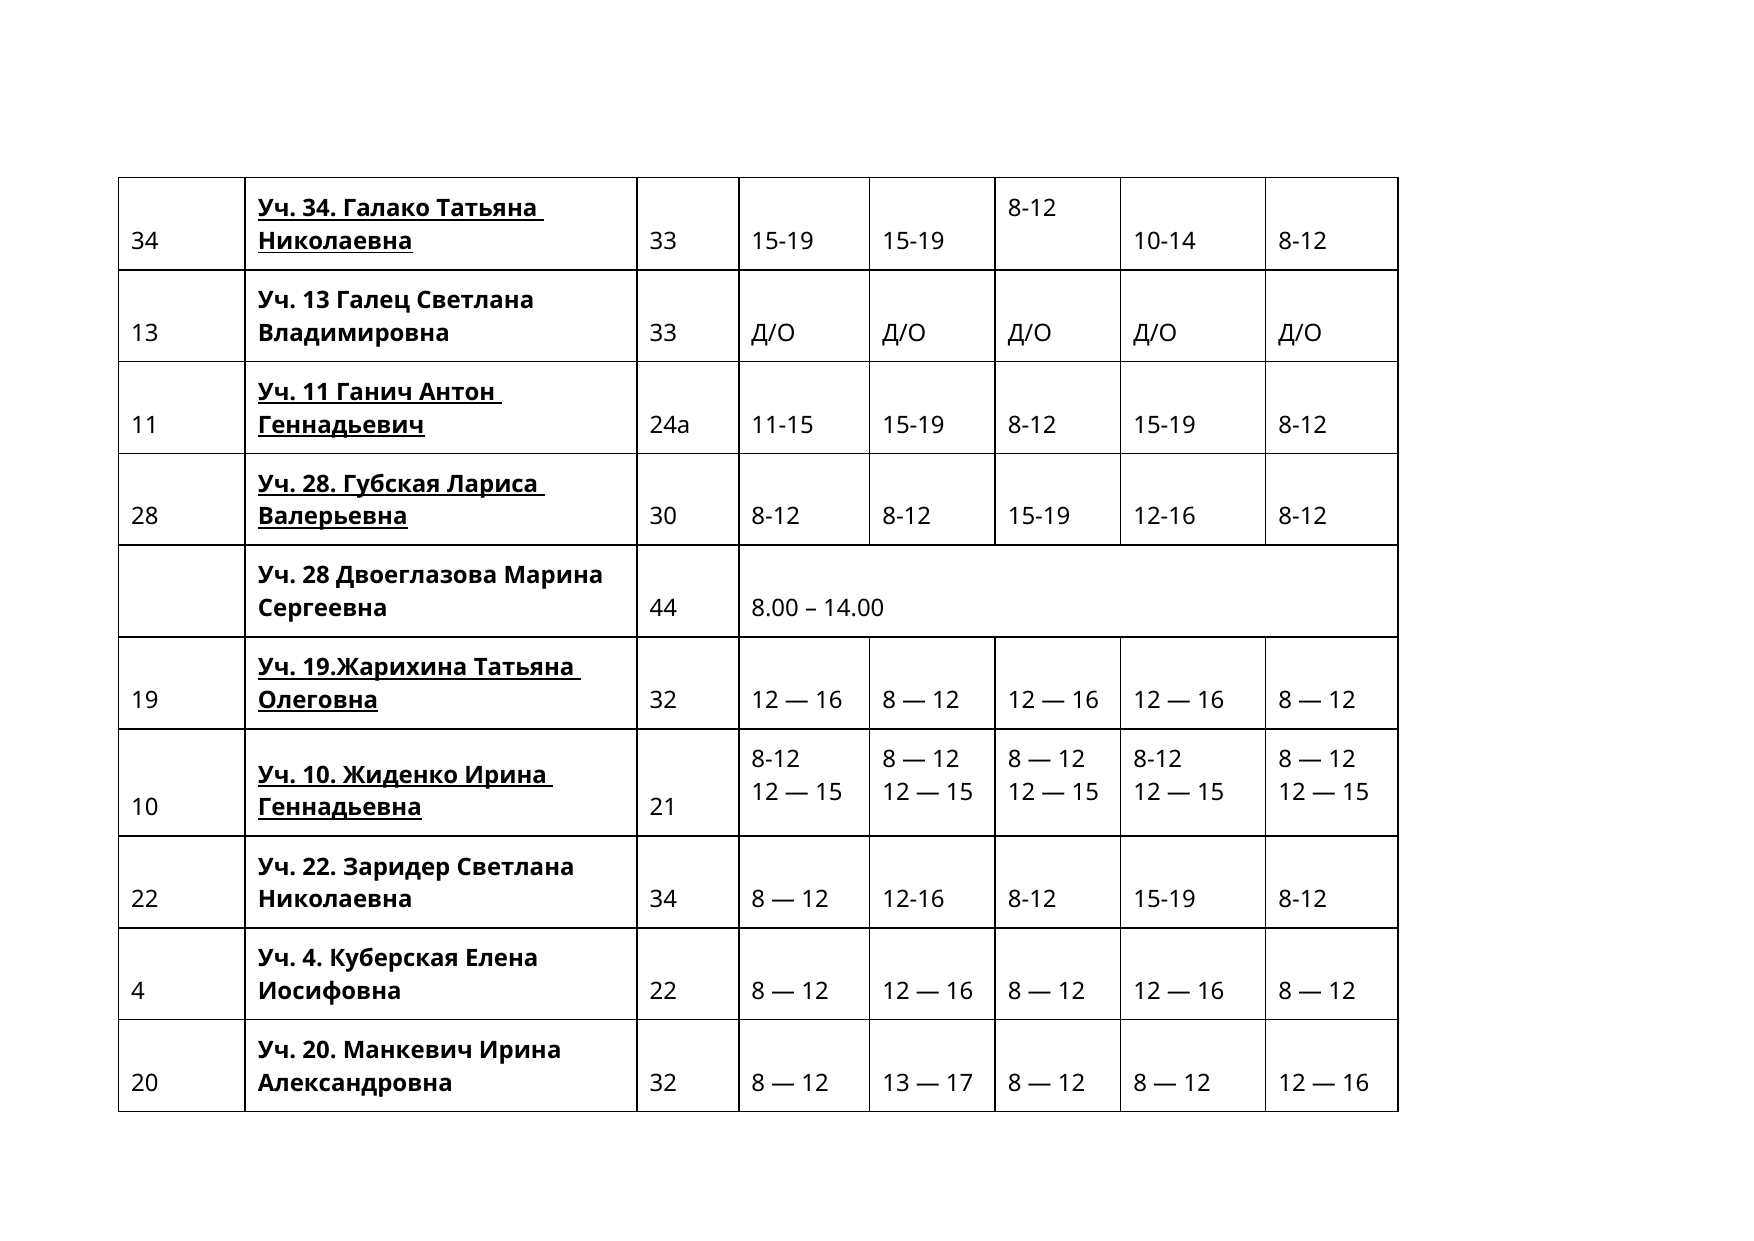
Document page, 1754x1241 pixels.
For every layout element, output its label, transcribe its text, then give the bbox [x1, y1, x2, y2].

table_cell 8 — 12 [1266, 638, 1397, 728]
table_cell Д/О [1266, 271, 1397, 361]
table_cell 15-19 [870, 362, 994, 452]
table_cell Уч. 34. Галако Татьяна Николаевна [246, 178, 636, 269]
table_cell Уч. 13 Галец Светлана Владимировна [246, 271, 636, 361]
table_cell 19 [119, 638, 244, 728]
table_cell 33 [638, 178, 738, 269]
table_cell 12-16 [1121, 454, 1265, 544]
table_cell 4 [119, 929, 244, 1019]
table_cell [119, 546, 244, 636]
table_cell 8-12 12 — 15 [1121, 730, 1265, 835]
table_cell 8 — 12 12 — 15 [870, 730, 994, 835]
table_cell 8-12 [1266, 178, 1397, 269]
table_cell 12 — 16 [1121, 638, 1265, 728]
table_cell 22 [638, 929, 738, 1019]
table_cell Д/О [996, 271, 1120, 361]
table_cell 8-12 [1266, 362, 1397, 452]
table_cell Д/О [1121, 271, 1265, 361]
table_cell Д/О [740, 271, 869, 361]
table_cell 33 [638, 271, 738, 361]
table_cell 34 [638, 837, 738, 927]
table_cell 12 — 16 [870, 929, 994, 1019]
table_cell Уч. 22. Заридер Светлана Николаевна [246, 837, 636, 927]
table_cell Уч. 19.Жарихина Татьяна Олеговна [246, 638, 636, 728]
table_cell Уч. 4. Куберская Елена Иосифовна [246, 929, 636, 1019]
table_cell 28 [119, 454, 244, 544]
table_cell 8 — 12 [996, 1020, 1120, 1111]
table_cell 11 [119, 362, 244, 452]
table_cell 12 — 16 [996, 638, 1120, 728]
table_cell 30 [638, 454, 738, 544]
table_cell 8-12 [996, 362, 1120, 452]
table_cell 8.00 – 14.00 [740, 546, 1397, 636]
table_cell Уч. 20. Манкевич Ирина Александровна [246, 1020, 636, 1111]
table_cell 8-12 [740, 454, 869, 544]
table_cell Уч. 28. Губская Лариса Валерьевна [246, 454, 636, 544]
table_cell 8 — 12 12 — 15 [1266, 730, 1397, 835]
table_cell 8 — 12 12 — 15 [996, 730, 1120, 835]
table_cell 11-15 [740, 362, 869, 452]
table_cell 12 — 16 [740, 638, 869, 728]
table_cell 8-12 [1266, 837, 1397, 927]
table_cell 10 [119, 730, 244, 835]
table_cell 8-12 [996, 837, 1120, 927]
table_cell 15-19 [1121, 362, 1265, 452]
table_cell 15-19 [996, 454, 1120, 544]
table_cell 44 [638, 546, 738, 636]
table_cell 12 — 16 [1266, 1020, 1397, 1111]
table_cell 32 [638, 1020, 738, 1111]
table_cell 8 — 12 [1266, 929, 1397, 1019]
table_cell 21 [638, 730, 738, 835]
table_cell Д/О [870, 271, 994, 361]
table_cell 12-16 [870, 837, 994, 927]
table_cell 8 — 12 [740, 1020, 869, 1111]
table_cell 15-19 [1121, 837, 1265, 927]
table_cell 8-12 [870, 454, 994, 544]
table_cell 12 — 16 [1121, 929, 1265, 1019]
table_cell 8 — 12 [740, 837, 869, 927]
table_cell 8-12 [996, 178, 1120, 269]
table_cell 20 [119, 1020, 244, 1111]
table_cell 8 — 12 [740, 929, 869, 1019]
table_cell Уч. 28 Двоеглазова Марина Сергеевна [246, 546, 636, 636]
table_cell 15-19 [870, 178, 994, 269]
table_cell 34 [119, 178, 244, 269]
table_cell 32 [638, 638, 738, 728]
table_cell Уч. 10. Жиденко Ирина Геннадьевна [246, 730, 636, 835]
table_cell 8 — 12 [870, 638, 994, 728]
table_cell 13 [119, 271, 244, 361]
table_cell 22 [119, 837, 244, 927]
table_cell 24а [638, 362, 738, 452]
table_cell 8-12 12 — 15 [740, 730, 869, 835]
table_cell 13 — 17 [870, 1020, 994, 1111]
table_cell Уч. 11 Ганич Антон Геннадьевич [246, 362, 636, 452]
table_cell 8 — 12 [996, 929, 1120, 1019]
table_cell 10-14 [1121, 178, 1265, 269]
table_cell 8-12 [1266, 454, 1397, 544]
table_cell 15-19 [740, 178, 869, 269]
table_cell 8 — 12 [1121, 1020, 1265, 1111]
